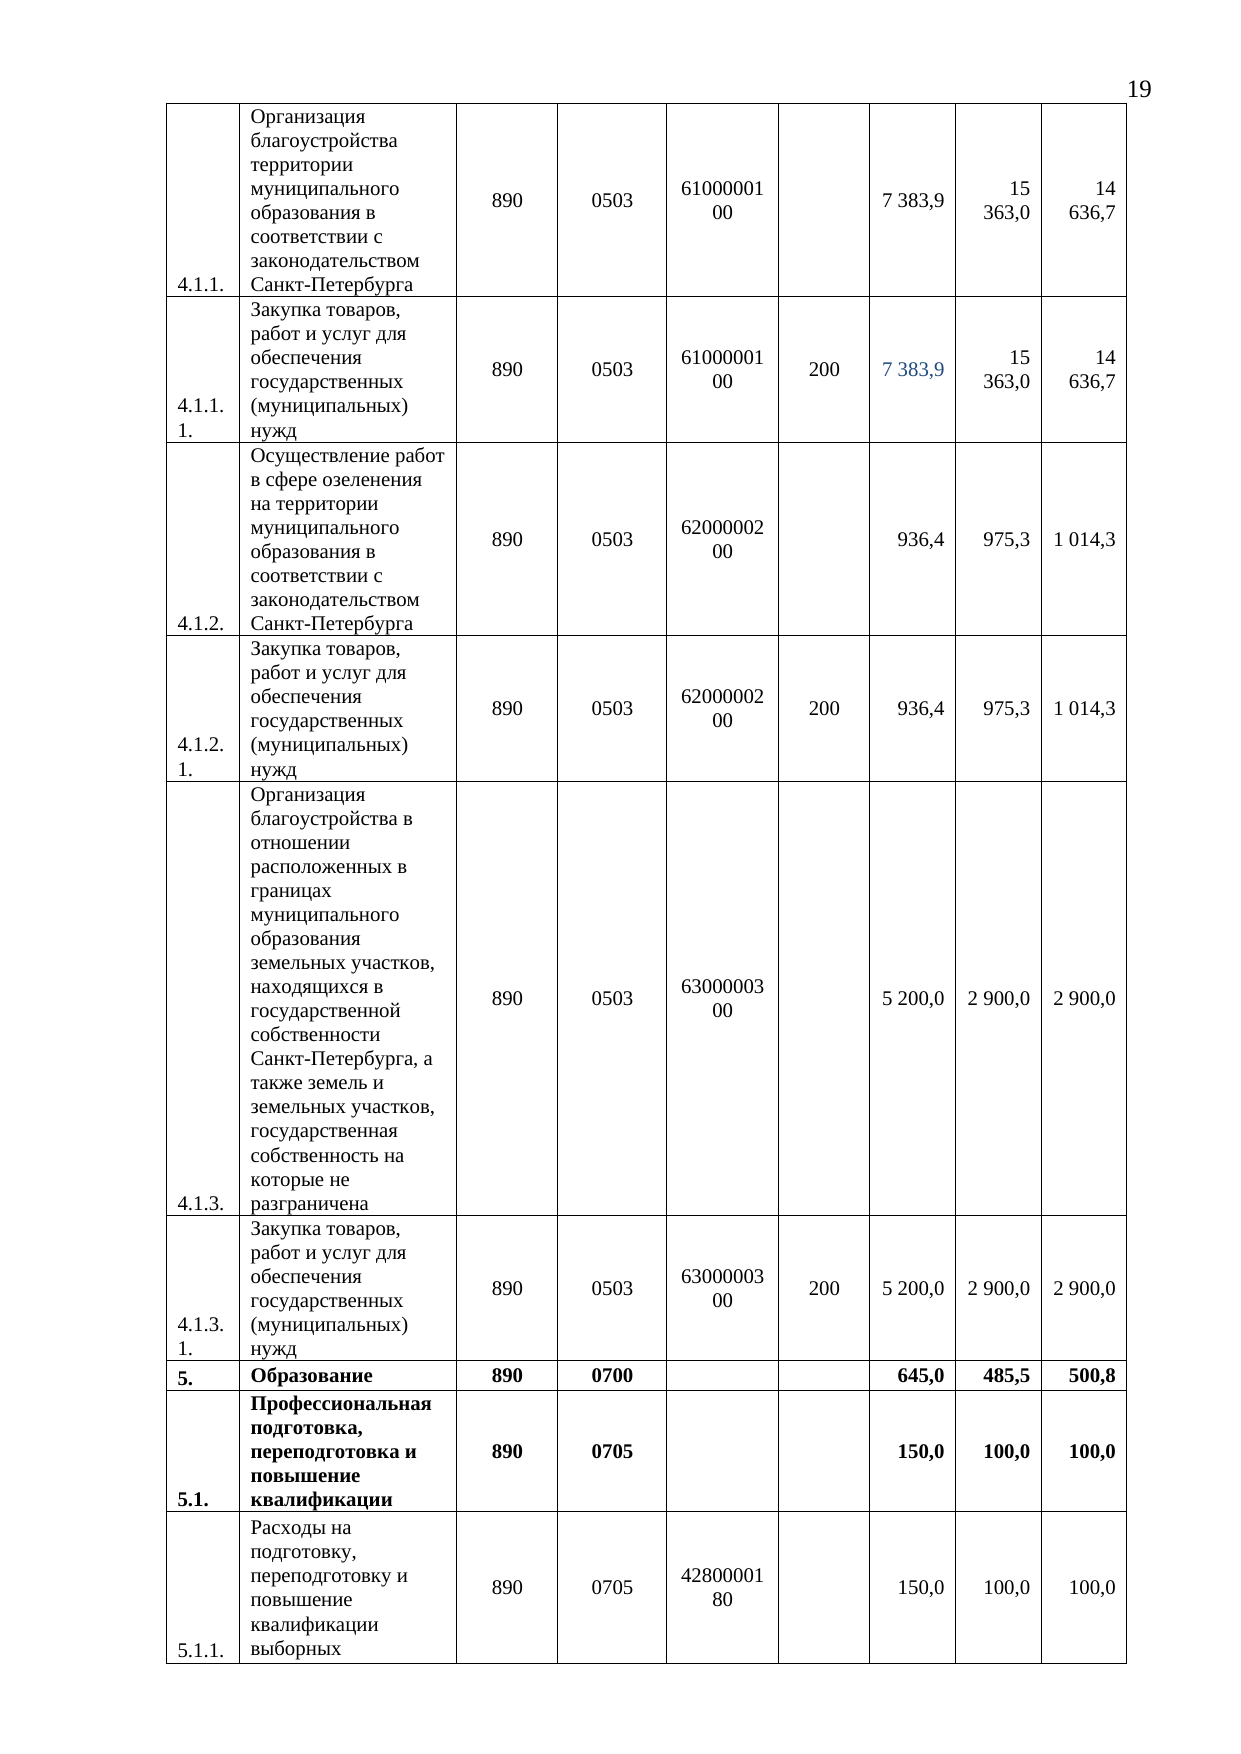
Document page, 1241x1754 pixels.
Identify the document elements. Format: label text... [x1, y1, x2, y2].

table_cell 890 [457, 1361, 557, 1390]
table_cell [779, 782, 869, 1215]
table_cell 200 [779, 297, 869, 442]
table_cell 890 [457, 297, 557, 442]
table_cell Закупка товаров, работ и услуг для обеспечения государственных (муниципальных) нужд [240, 1216, 456, 1360]
table_cell 4.1.1.1. [167, 297, 239, 442]
table_cell 14 636,7 [1042, 297, 1126, 442]
table_cell 0700 [558, 1361, 666, 1390]
table_cell 200 [779, 1216, 869, 1360]
table_cell 100,0 [956, 1391, 1041, 1511]
table_cell 7 383,9 [870, 297, 955, 442]
table_cell [779, 1391, 869, 1511]
table_cell 890 [457, 1391, 557, 1511]
table_cell 6200000200 [667, 443, 778, 635]
table_cell 0503 [558, 782, 666, 1215]
table_cell 2 900,0 [956, 1216, 1041, 1360]
table_cell 500,8 [1042, 1361, 1126, 1390]
table_cell 6200000200 [667, 636, 778, 781]
table_cell 4.1.3. [167, 782, 239, 1215]
table_cell 5.1.1. [167, 1512, 239, 1662]
table_cell 2 900,0 [956, 782, 1041, 1215]
table_cell Закупка товаров, работ и услуг для обеспечения государственных (муниципальных) нужд [240, 297, 456, 442]
table_cell 6300000300 [667, 782, 778, 1215]
table_cell Организация благоустройства территории муниципального образования в соответствии с законодательством Санкт-Петербурга [240, 104, 456, 296]
table_cell Профессиональная подготовка, переподготовка и повышение квалификации [240, 1391, 456, 1511]
table_cell 100,0 [1042, 1512, 1126, 1662]
table_cell 15 363,0 [956, 104, 1041, 296]
table_cell 4.1.3.1. [167, 1216, 239, 1360]
table_cell Закупка товаров, работ и услуг для обеспечения государственных (муниципальных) нужд [240, 636, 456, 781]
table_cell 975,3 [956, 443, 1041, 635]
table_cell 890 [457, 636, 557, 781]
table_cell 975,3 [956, 636, 1041, 781]
table_cell 890 [457, 443, 557, 635]
table_cell [779, 1512, 869, 1662]
table_cell 6300000300 [667, 1216, 778, 1360]
table_cell 0503 [558, 636, 666, 781]
table_cell 0705 [558, 1391, 666, 1511]
table_cell 2 900,0 [1042, 1216, 1126, 1360]
table_cell 485,5 [956, 1361, 1041, 1390]
table_cell 890 [457, 1512, 557, 1662]
table_cell 4.1.2. [167, 443, 239, 635]
table_cell 645,0 [870, 1361, 955, 1390]
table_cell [240, 1512, 456, 1662]
table_cell 150,0 [870, 1391, 955, 1511]
table_cell 0503 [558, 443, 666, 635]
table_cell [779, 104, 869, 296]
table_cell 5 200,0 [870, 1216, 955, 1360]
table_cell 4.1.1. [167, 104, 239, 296]
table_cell 6100000100 [667, 104, 778, 296]
table_cell 14 636,7 [1042, 104, 1126, 296]
table_cell 4.1.2.1. [167, 636, 239, 781]
table_cell [667, 1361, 778, 1390]
table_cell 890 [457, 104, 557, 296]
table_cell Образование [240, 1361, 456, 1390]
table_cell 936,4 [870, 636, 955, 781]
table_cell 936,4 [870, 443, 955, 635]
table_cell 1 014,3 [1042, 636, 1126, 781]
table_cell Организация благоустройства в отношении расположенных в границах муниципального образования земельных участков, находящихся в государственной собственности Санкт-Петербурга, а также земель и земельных участков, государственная собственность на которые не разграничена [240, 782, 456, 1215]
table_cell 890 [457, 1216, 557, 1360]
table_cell 0503 [558, 104, 666, 296]
table_cell 200 [779, 636, 869, 781]
table_cell 5.1. [167, 1391, 239, 1511]
table_cell 0503 [558, 1216, 666, 1360]
table_cell 5 200,0 [870, 782, 955, 1215]
table_cell 2 900,0 [1042, 782, 1126, 1215]
table_cell 0705 [558, 1512, 666, 1662]
table_cell 7 383,9 [870, 104, 955, 296]
table_cell 4280000180 [667, 1512, 778, 1662]
table_cell 890 [457, 782, 557, 1215]
table_cell 100,0 [956, 1512, 1041, 1662]
table_cell 1 014,3 [1042, 443, 1126, 635]
table_cell 5. [167, 1361, 239, 1390]
table_cell 15 363,0 [956, 297, 1041, 442]
table_cell [667, 1391, 778, 1511]
table_cell 6100000100 [667, 297, 778, 442]
table_cell 150,0 [870, 1512, 955, 1662]
table_cell 100,0 [1042, 1391, 1126, 1511]
table_cell 0503 [558, 297, 666, 442]
table_cell [779, 1361, 869, 1390]
table_cell Осуществление работ в сфере озеленения на территории муниципального образования в соответствии с законодательством Санкт-Петербурга [240, 443, 456, 635]
table_cell [779, 443, 869, 635]
